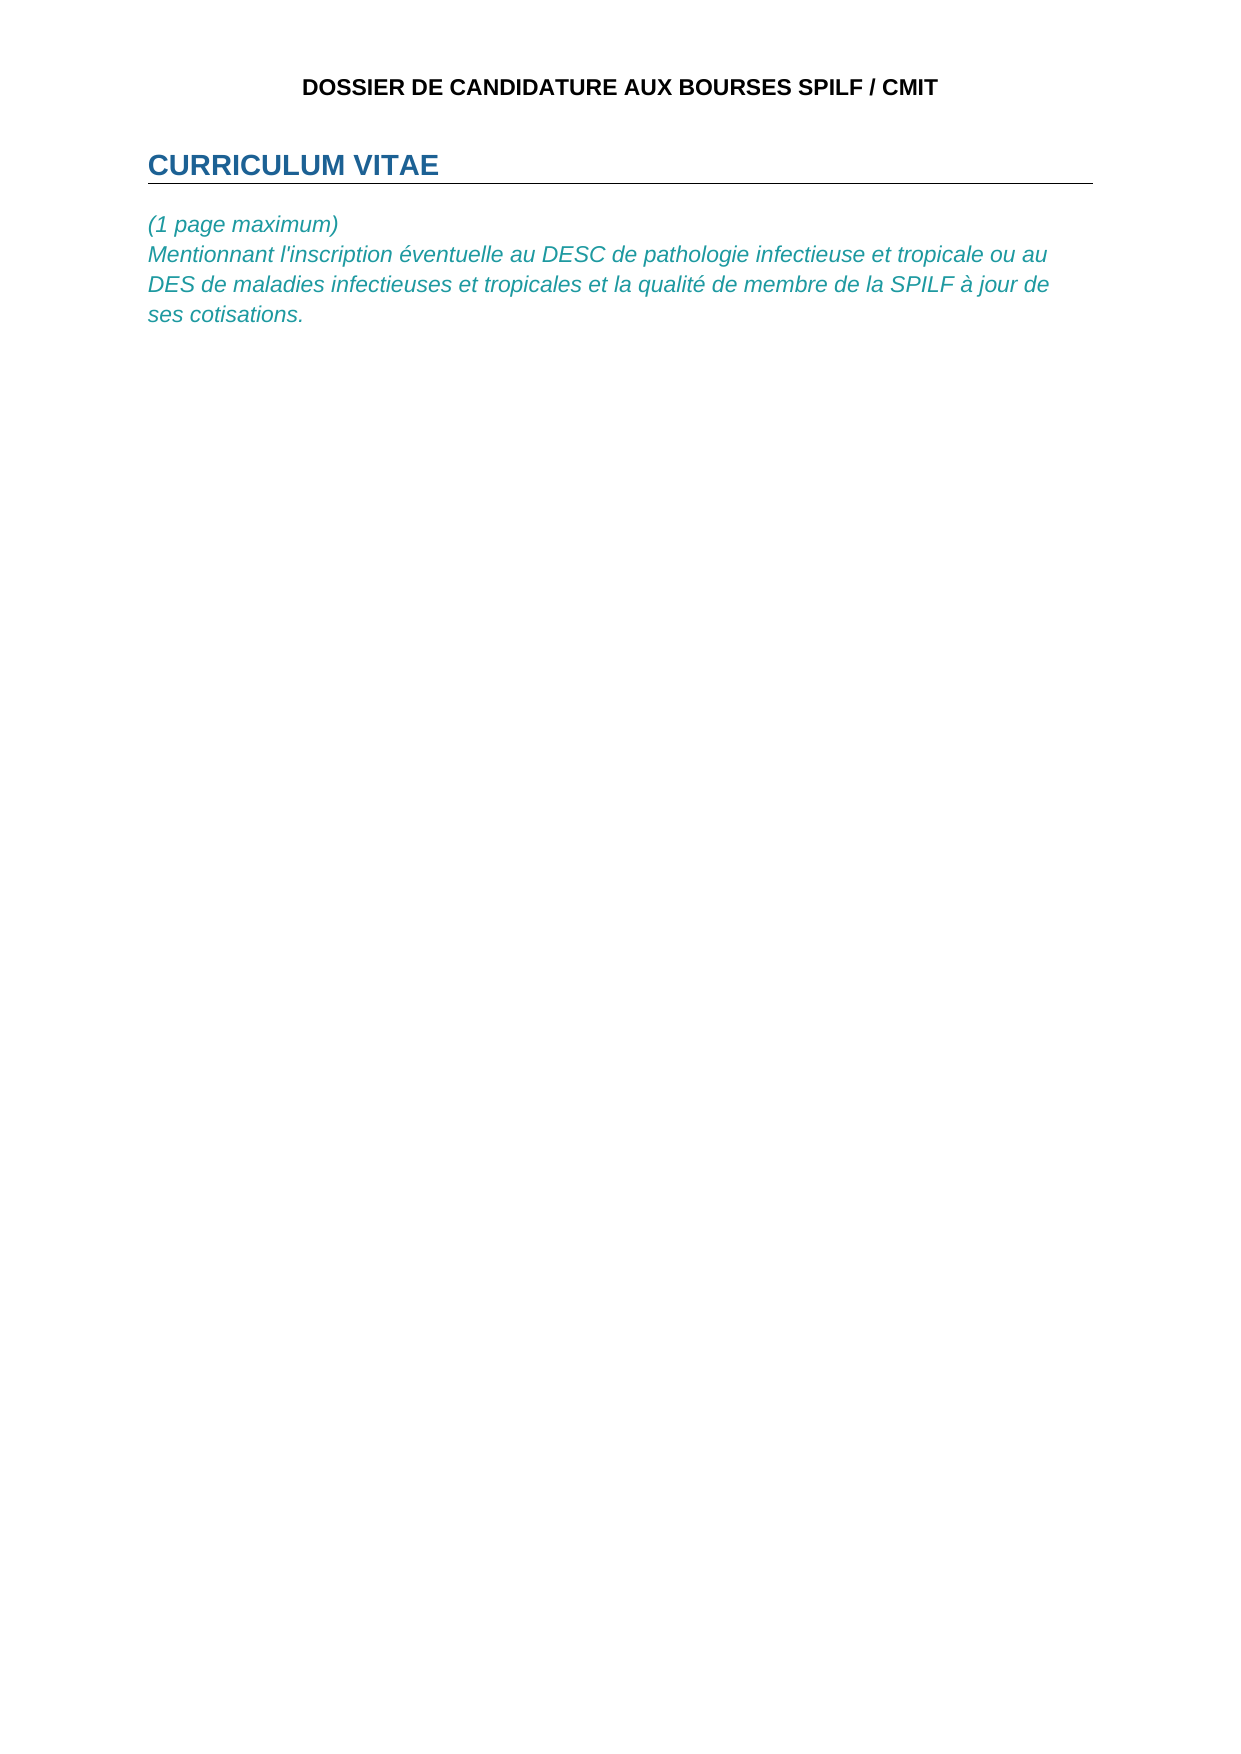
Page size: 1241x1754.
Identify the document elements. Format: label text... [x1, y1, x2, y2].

subtitle Mentionnant l'inscription éventuelle au DESC de pathologie infectieuse et tropicale ou au DES de maladies infectieuses et tropicales et la qualité de membre de la SPILF à jour de ses cotisations. [148, 241, 1093, 358]
subtitle (1 page maximum) [148, 211, 1093, 237]
text CURRICULUM VITAE [148, 148, 1093, 183]
